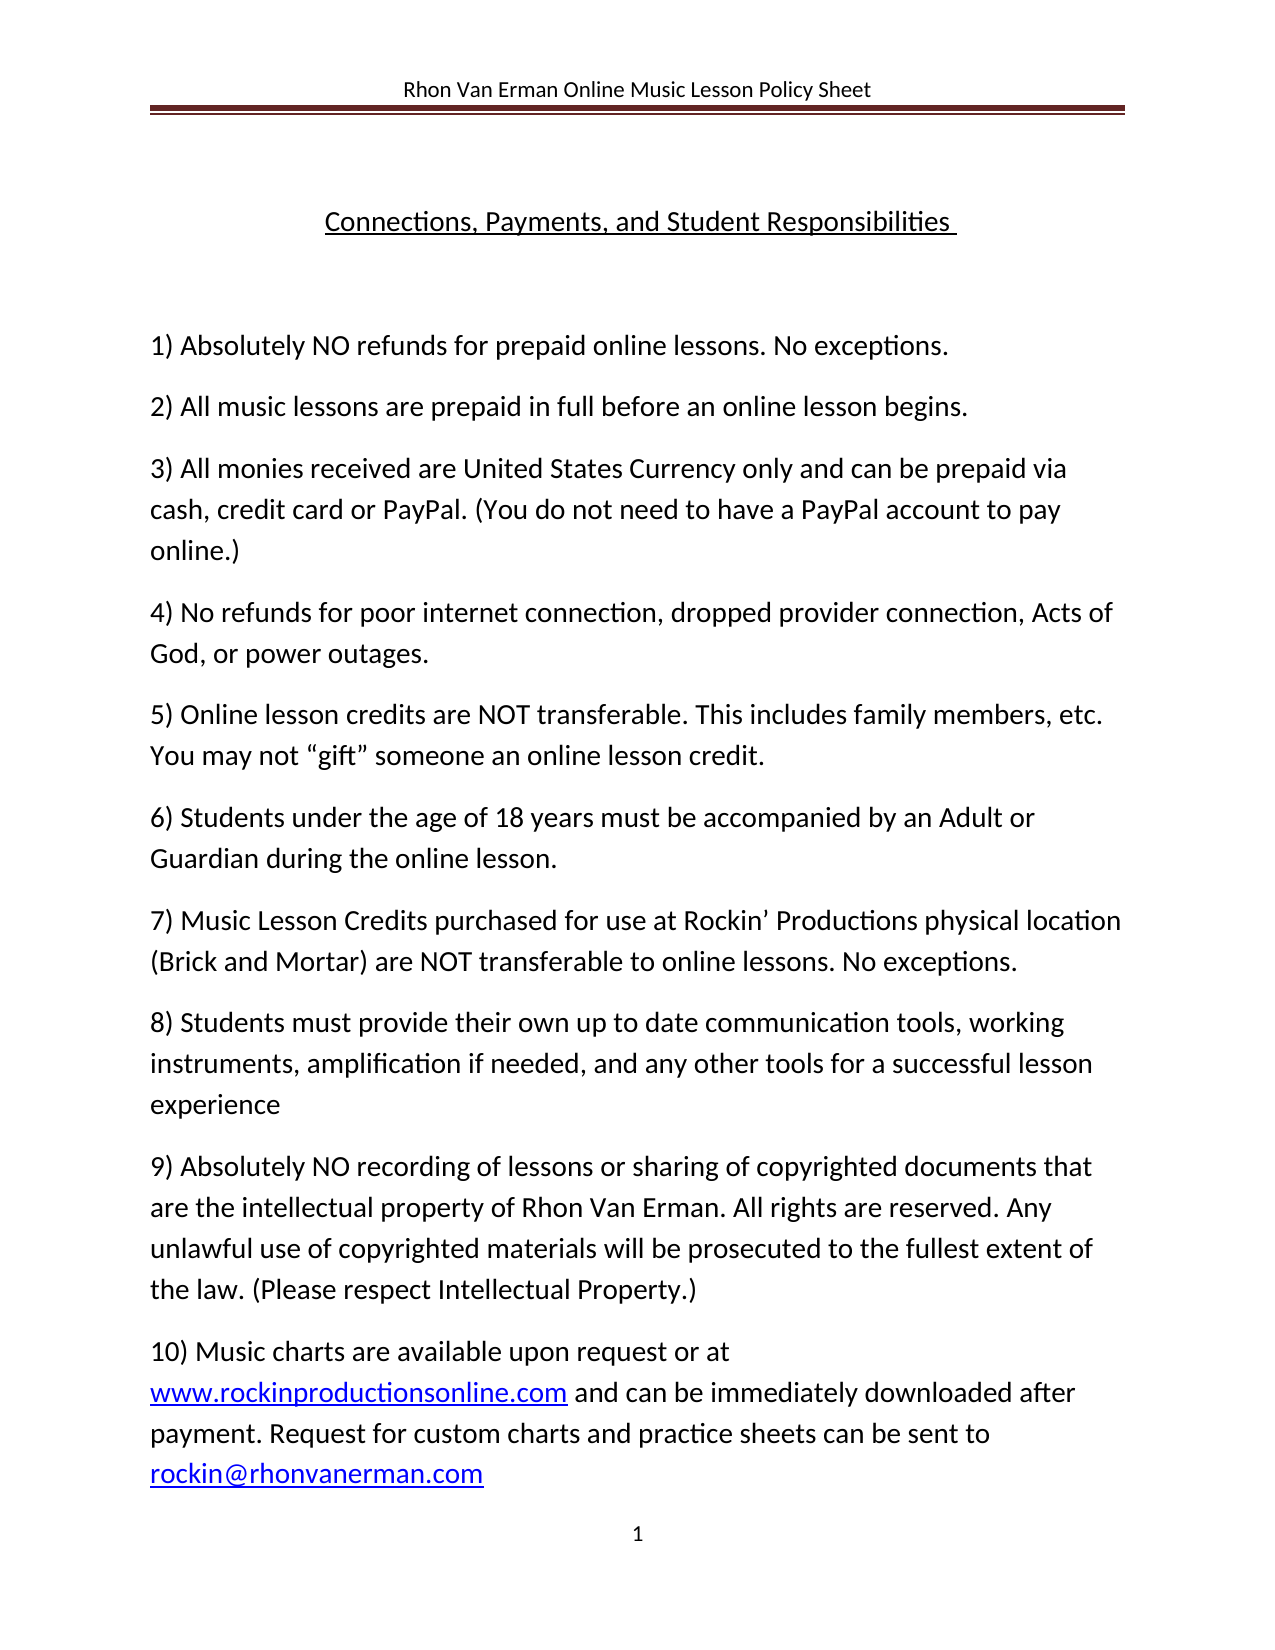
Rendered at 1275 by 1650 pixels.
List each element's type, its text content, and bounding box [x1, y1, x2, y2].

text 8) Students must provide their own up to date communication tools, working instruments, amplification if needed, and any other tools for a successful lesson experience [150, 1004, 1125, 1122]
text 5) Online lesson credits are NOT transferable. This includes family members, etc. You may not “gift” someone an online lesson credit. [150, 696, 1125, 773]
text 6) Students under the age of 18 years must be accompanied by an Adult or Guardian during the online lesson. [150, 799, 1125, 876]
text 3) All monies received are United States Currency only and can be prepaid via cash, credit card or PayPal. (You do not need to have a PayPal account to pay online.) [150, 450, 1125, 568]
text Connections, Payments, and Student Responsibilities [150, 203, 1125, 239]
text 4) No refunds for poor internet connection, dropped provider connection, Acts of God, or power outages. [150, 594, 1125, 670]
text 10) Music charts are available upon request or at www.rockinproductionsonline.com and can be immediately downloaded after payment. Request for custom charts and practice sheets can be sent to rockin@rhonvanerman.com [150, 1333, 1125, 1491]
text 9) Absolutely NO recording of lessons or sharing of copyrighted documents that are the intellectual property of Rhon Van Erman. All rights are reserved. Any unlawful use of copyrighted materials will be prosecuted to the fullest extent of the law. (Please respect Intellectual Property.) [150, 1148, 1125, 1307]
text 7) Music Lesson Credits purchased for use at Rockin’ Productions physical location (Brick and Mortar) are NOT transferable to online lessons. No exceptions. [150, 902, 1125, 978]
text 1) Absolutely NO refunds for prepaid online lessons. No exceptions. [150, 327, 1125, 362]
text 2) All music lessons are prepaid in full before an online lesson begins. [150, 388, 1125, 424]
